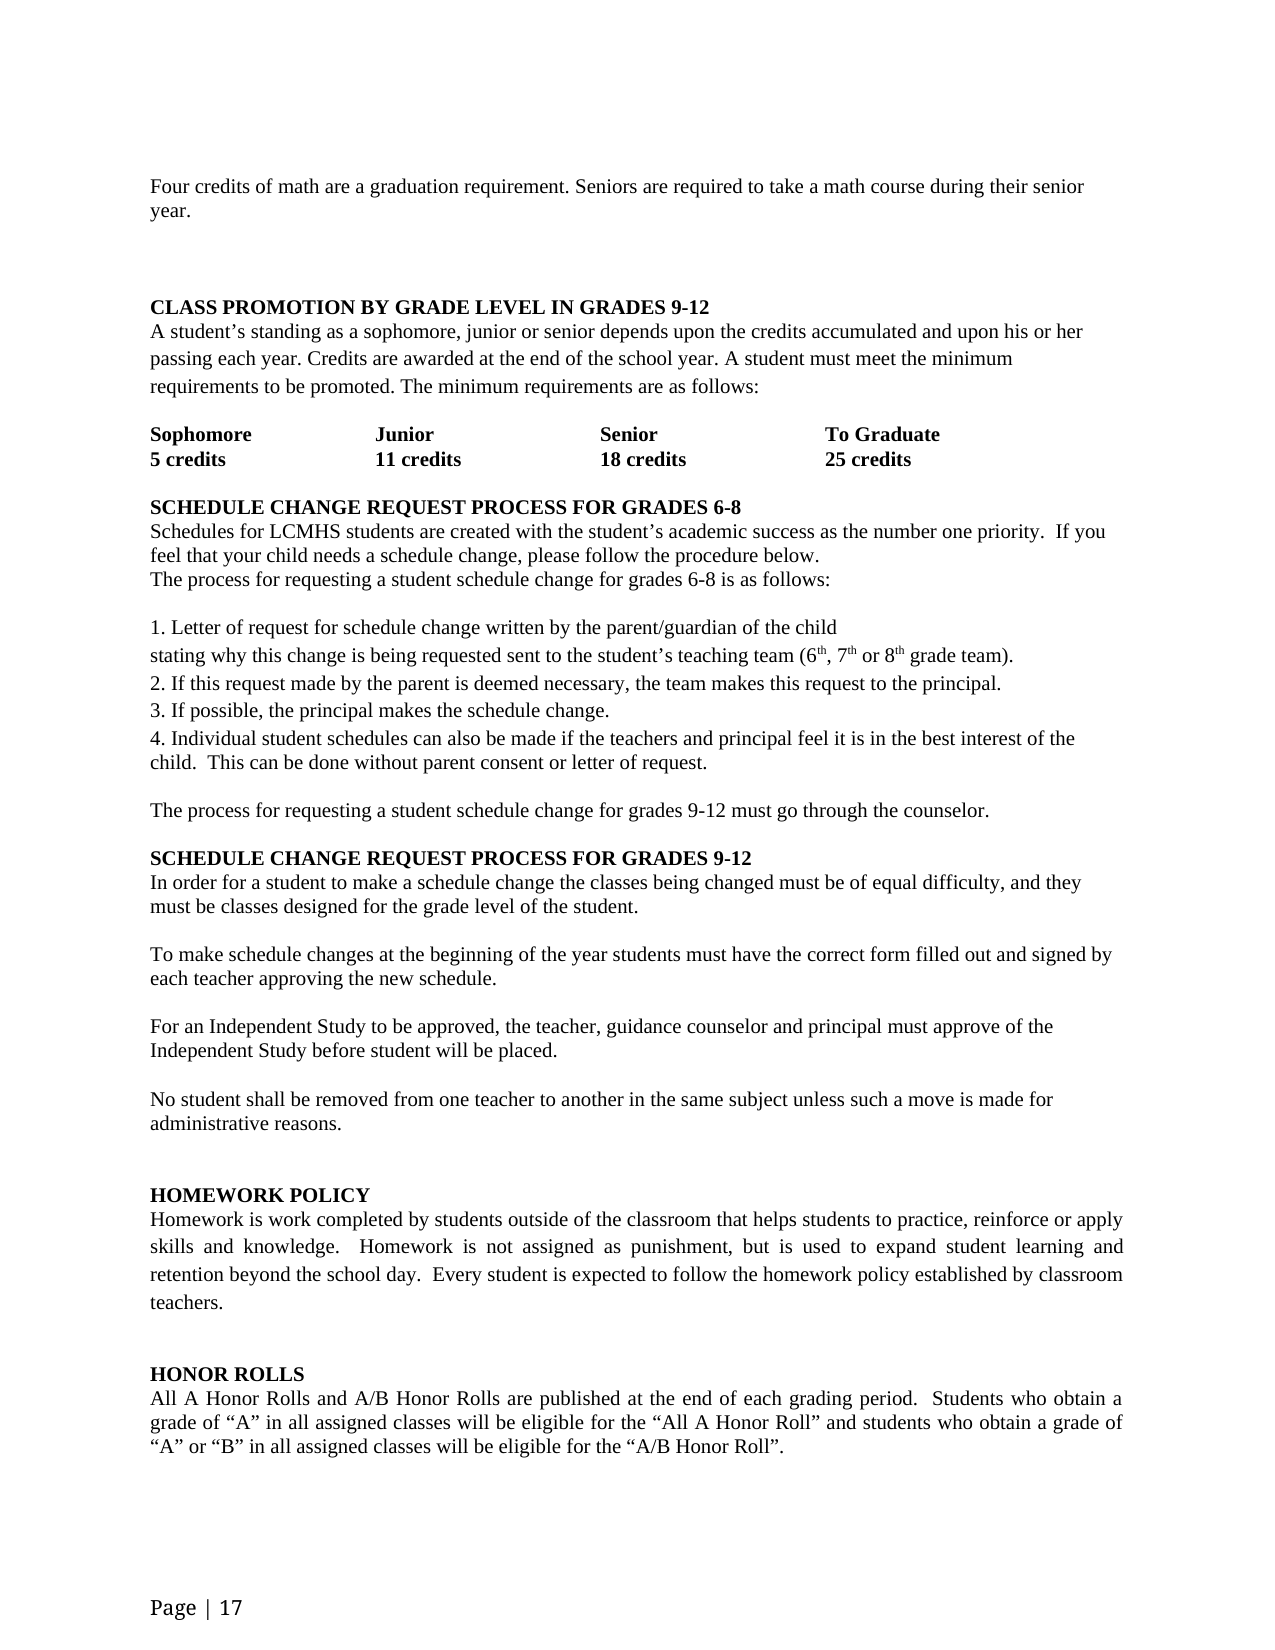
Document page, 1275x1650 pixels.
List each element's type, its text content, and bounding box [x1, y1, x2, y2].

text 4. Individual student schedules can also be made if the teachers and principal feel it is in the best interest of the child. This can be done without parent consent or letter of request. [150, 726, 1125, 774]
subtitle Honor rolls [150, 1362, 1125, 1386]
text stating why this change is being requested sent to the student’s teaching team (6th, 7th or 8th grade team). [150, 643, 1125, 667]
text Homework is work completed by students outside of the classroom that helps students to practice, reinforce or apply skills and knowledge. Homework is not assigned as punishment, but is used to expand student learning and retention beyond the school day. Every student is expected to follow the homework policy established by classroom teachers. [150, 1207, 1125, 1314]
text CLASS PROMOTION BY GRADE LEVEL IN GRADES 9-12 [150, 295, 1125, 319]
text SCHEDULE CHANGE REQUEST PROCESS FOR GRADES 9-12 [150, 846, 1125, 870]
text 5 credits 11 credits 18 credits 25 credits [150, 446, 1125, 471]
text Schedules for LCMHS students are created with the student’s academic success as the number one priority. If you feel that your child needs a schedule change, please follow the procedure below. [150, 519, 1125, 567]
text In order for a student to make a schedule change the classes being changed must be of equal difficulty, and they must be classes designed for the grade level of the student. [150, 870, 1125, 918]
text SCHEDULE CHANGE REQUEST PROCESS FOR GRADES 6-8 [150, 494, 1125, 519]
text Four credits of math are a graduation requirement. Seniors are required to take a math course during their senior year. [150, 174, 1125, 222]
text To make schedule changes at the beginning of the year students must have the correct form filled out and signed by each teacher approving the new schedule. [150, 942, 1125, 990]
text All A Honor Rolls and A/B Honor Rolls are published at the end of each grading period. Students who obtain a grade of “A” in all assigned classes will be eligible for the “All A Honor Roll” and students who obtain a grade of “A” or “B” in all assigned classes will be eligible for the “A/B Honor Roll”. [150, 1386, 1125, 1458]
text A student’s standing as a sophomore, junior or senior depends upon the credits accumulated and upon his or her passing each year. Credits are awarded at the end of the school year. A student must meet the minimum requirements to be promoted. The minimum requirements are as follows: [150, 319, 1125, 398]
text No student shall be removed from one teacher to another in the same subject unless such a move is made for administrative reasons. [150, 1087, 1125, 1135]
text The process for requesting a student schedule change for grades 6-8 is as follows: [150, 567, 1125, 591]
subtitle Homework policy [150, 1183, 1125, 1207]
text 3. If possible, the principal makes the schedule change. [150, 698, 1125, 722]
text 1. Letter of request for schedule change written by the parent/guardian of the child [150, 615, 1125, 639]
text For an Independent Study to be approved, the teacher, guidance counselor and principal must approve of the Independent Study before student will be placed. [150, 1014, 1125, 1062]
text The process for requesting a student schedule change for grades 9-12 must go through the counselor. [150, 798, 1125, 822]
text Sophomore Junior Senior To Graduate [150, 422, 1125, 446]
text 2. If this request made by the parent is deemed necessary, the team makes this request to the principal. [150, 670, 1125, 694]
